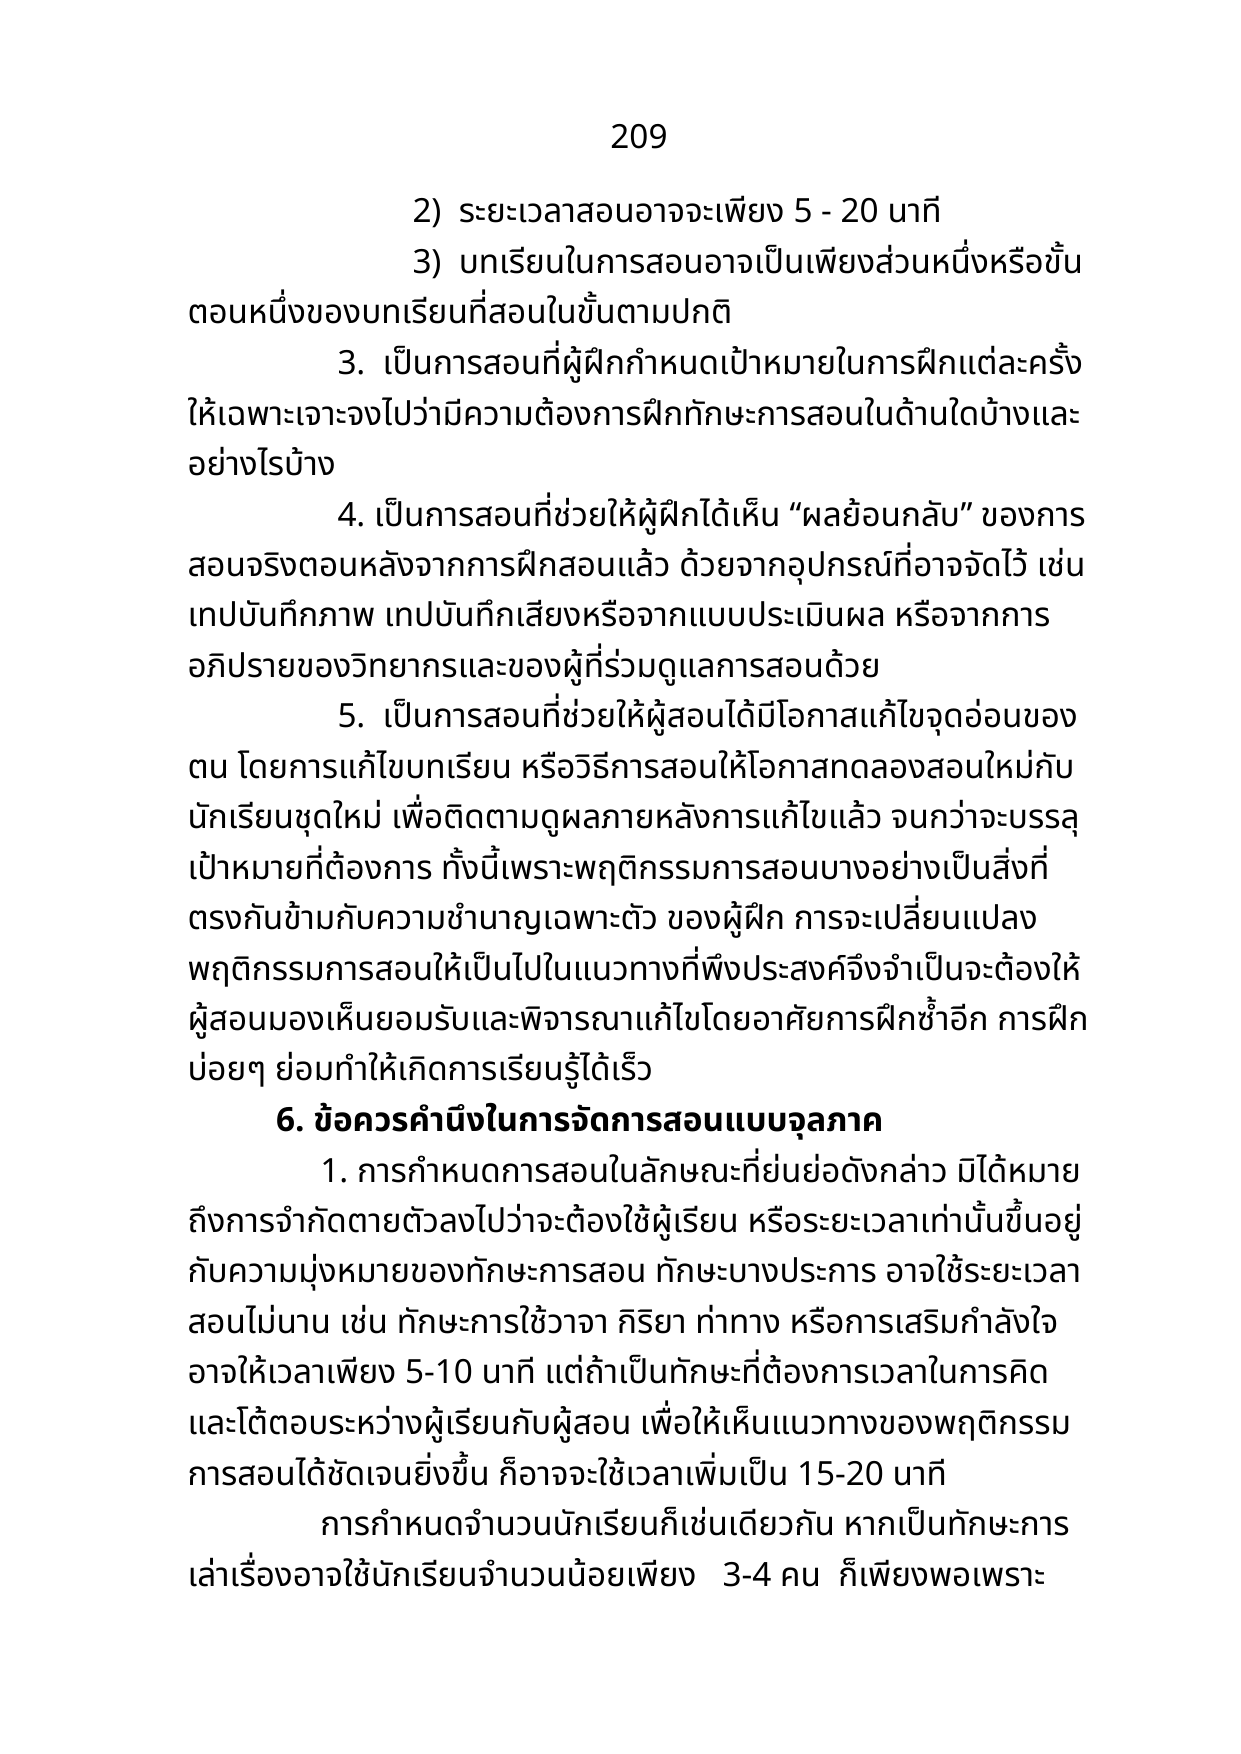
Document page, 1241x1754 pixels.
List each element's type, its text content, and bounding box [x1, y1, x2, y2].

text 3) บทเรียนในการสอนอาจเป็นเพียงส่วนหนึ่งหรือขั้นตอนหนึ่งของบทเรียนที่สอนในขั้นตามปกติ [187, 238, 1090, 339]
text 6. ข้อควรคำนึงในการจัดการสอนแบบจุลภาค [187, 1096, 1090, 1146]
text 4. เป็นการสอนที่ช่วยให้ผู้ฝึกได้เห็น “ผลย้อนกลับ” ของการสอนจริงตอนหลังจากการฝึกสอนแล้ว ด้วยจากอุปกรณ์ที่อาจจัดไว้ เช่น เทปบันทึกภาพ เทปบันทึกเสียงหรือจากแบบประเมินผล หรือจากการอภิปรายของวิทยากรและของผู้ที่ร่วมดูแลการสอนด้วย [187, 490, 1090, 692]
text 2) ระยะเวลาสอนอาจจะเพียง 5 - 20 นาที [187, 187, 1090, 238]
text 1. การกำหนดการสอนในลักษณะที่ย่นย่อดังกล่าว มิได้หมายถึงการจำกัดตายตัวลงไปว่าจะต้องใช้ผู้เรียน หรือระยะเวลาเท่านั้นขึ้นอยู่กับความมุ่งหมายของทักษะการสอน ทักษะบางประการ อาจใช้ระยะเวลาสอนไม่นาน เช่น ทักษะการใช้วาจา กิริยา ท่าทาง หรือการเสริมกำลังใจ อาจให้เวลาเพียง 5-10 นาที แต่ถ้าเป็นทักษะที่ต้องการเวลาในการคิด และโต้ตอบระหว่างผู้เรียนกับผู้สอน เพื่อให้เห็นแนวทางของพฤติกรรมการสอนได้ชัดเจนยิ่งขึ้น ก็อาจจะใช้เวลาเพิ่มเป็น 15-20 นาที [187, 1146, 1090, 1500]
text 3. เป็นการสอนที่ผู้ฝึกกำหนดเป้าหมายในการฝึกแต่ละครั้ง ให้เฉพาะเจาะจงไปว่ามีความต้องการฝึกทักษะการสอนในด้านใดบ้างและอย่างไรบ้าง [187, 339, 1090, 490]
text 5. เป็นการสอนที่ช่วยให้ผู้สอนได้มีโอกาสแก้ไขจุดอ่อนของตน โดยการแก้ไขบทเรียน หรือวิธีการสอนให้โอกาสทดลองสอนใหม่กับนักเรียนชุดใหม่ เพื่อติดตามดูผลภายหลังการแก้ไขแล้ว จนกว่าจะบรรลุเป้าหมายที่ต้องการ ทั้งนี้เพราะพฤติกรรมการสอนบางอย่างเป็นสิ่งที่ตรงกันข้ามกับความชำนาญเฉพาะตัว ของผู้ฝึก การจะเปลี่ยนแปลงพฤติกรรมการสอนให้เป็นไปในแนวทางที่พึงประสงค์จึงจำเป็นจะต้องให้ผู้สอนมองเห็นยอมรับและพิจารณาแก้ไขโดยอาศัยการฝึกซ้ำอีก การฝึกบ่อยๆ ย่อมทำให้เกิดการเรียนรู้ได้เร็ว [187, 692, 1090, 1096]
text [187, 1500, 1090, 1601]
